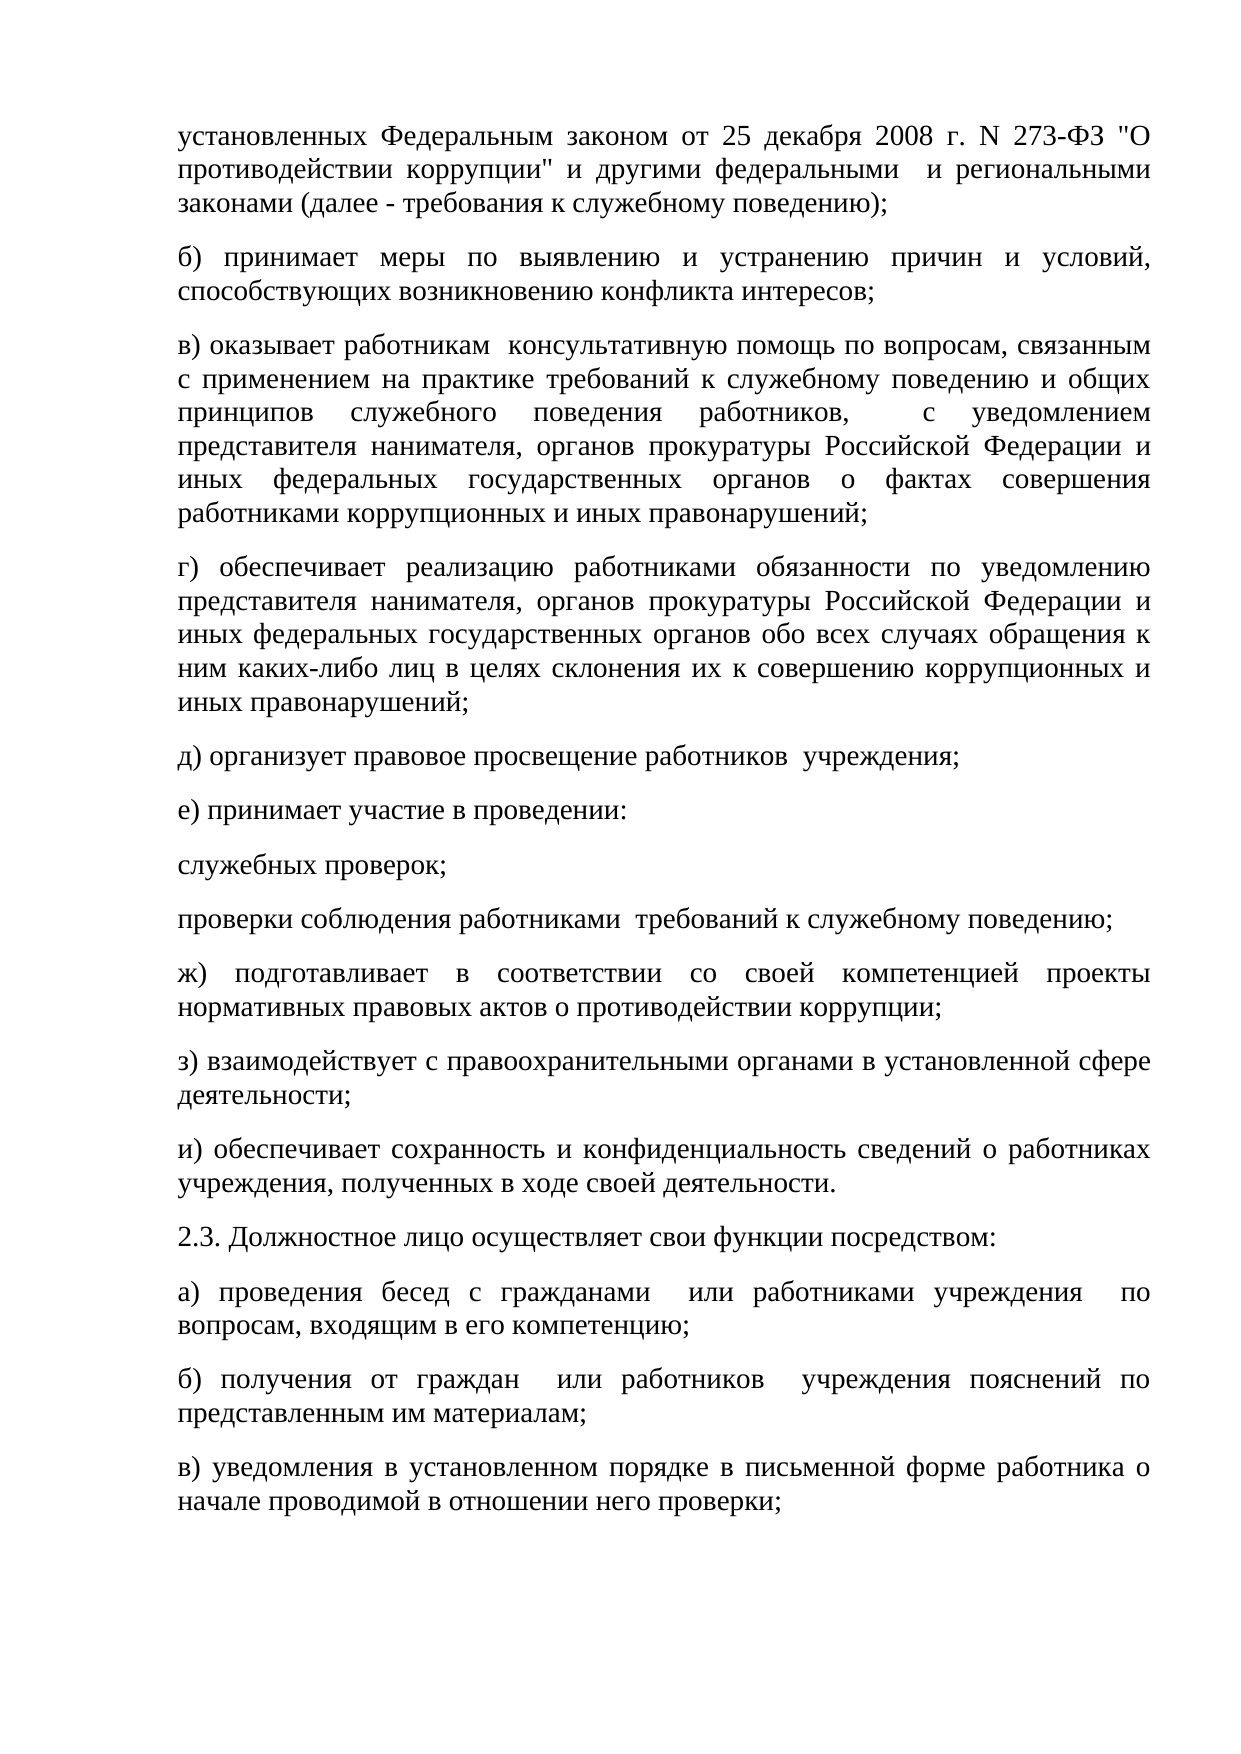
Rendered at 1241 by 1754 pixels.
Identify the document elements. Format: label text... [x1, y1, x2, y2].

text и) обеспечивает сохранность и конфиденциальность сведений о работниках учреждения, полученных в ходе своей деятельности. [177, 1131, 1152, 1198]
text в) оказывает работникам консультативную помощь по вопросам, связанным с применением на практике требований к служебному поведению и общих принципов служебного поведения работников, с уведомлением представителя нанимателя, органов прокуратуры Российской Федерации и иных федеральных государственных органов о фактах совершения работниками коррупционных и иных правонарушений; [177, 327, 1152, 529]
text а) проведения бесед с гражданами или работниками учреждения по вопросам, входящим в его компетенцию; [177, 1274, 1152, 1341]
text г) обеспечивает реализацию работниками обязанности по уведомлению представителя нанимателя, органов прокуратуры Российской Федерации и иных федеральных государственных органов обо всех случаях обращения к ним каких-либо лиц в целях склонения их к совершению коррупционных и иных правонарушений; [177, 549, 1152, 717]
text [177, 118, 1152, 219]
text б) принимает меры по выявлению и устранению причин и условий, способствующих возникновению конфликта интересов; [177, 239, 1152, 307]
text ж) подготавливает в соответствии со своей компетенцией проекты нормативных правовых актов о противодействии коррупции; [177, 956, 1152, 1023]
text 2.3. Должностное лицо осуществляет свои функции посредством: [177, 1219, 1152, 1253]
text з) взаимодействует с правоохранительными органами в установленной сфере деятельности; [177, 1043, 1152, 1111]
text д) организует правовое просвещение работников учреждения; [177, 738, 1152, 772]
text проверки соблюдения работниками требований к служебному поведению; [177, 901, 1152, 935]
text е) принимает участие в проведении: [177, 792, 1152, 826]
text в) уведомления в установленном порядке в письменной форме работника о начале проводимой в отношении него проверки; [177, 1449, 1152, 1517]
text б) получения от граждан или работников учреждения пояснений по представленным им материалам; [177, 1362, 1152, 1429]
text служебных проверок; [177, 847, 1152, 880]
